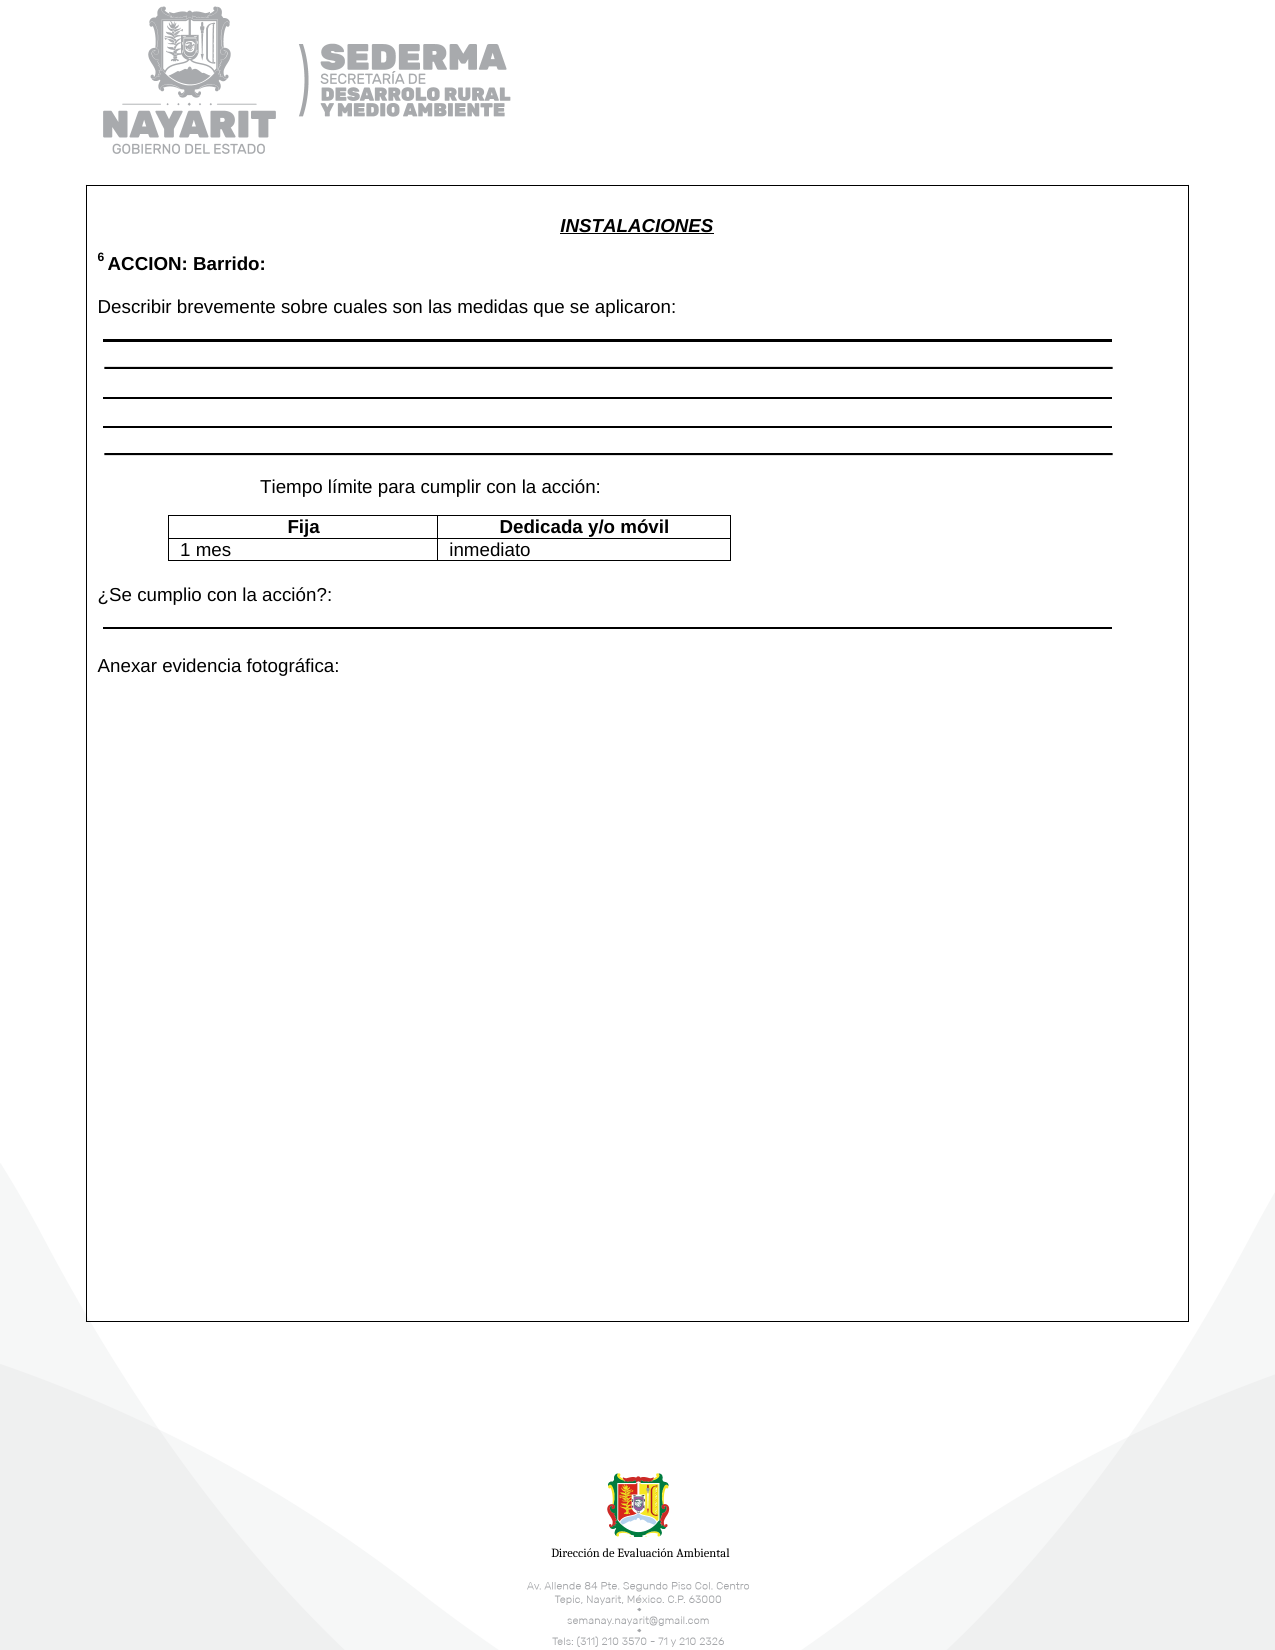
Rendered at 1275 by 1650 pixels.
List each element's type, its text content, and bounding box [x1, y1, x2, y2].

picture [0, 1150, 1275, 1650]
picture [0, 0, 1261, 161]
table_header INSTALACIONES 6 ACCION: Barrido: Describir brevemente sobre cuales son las medidas que se aplicaron: Tiempo límite para cumplir con la acción: ¿Se cumplio con la acción?: Anexar evidencia fotográfica: [87, 186, 1188, 1321]
